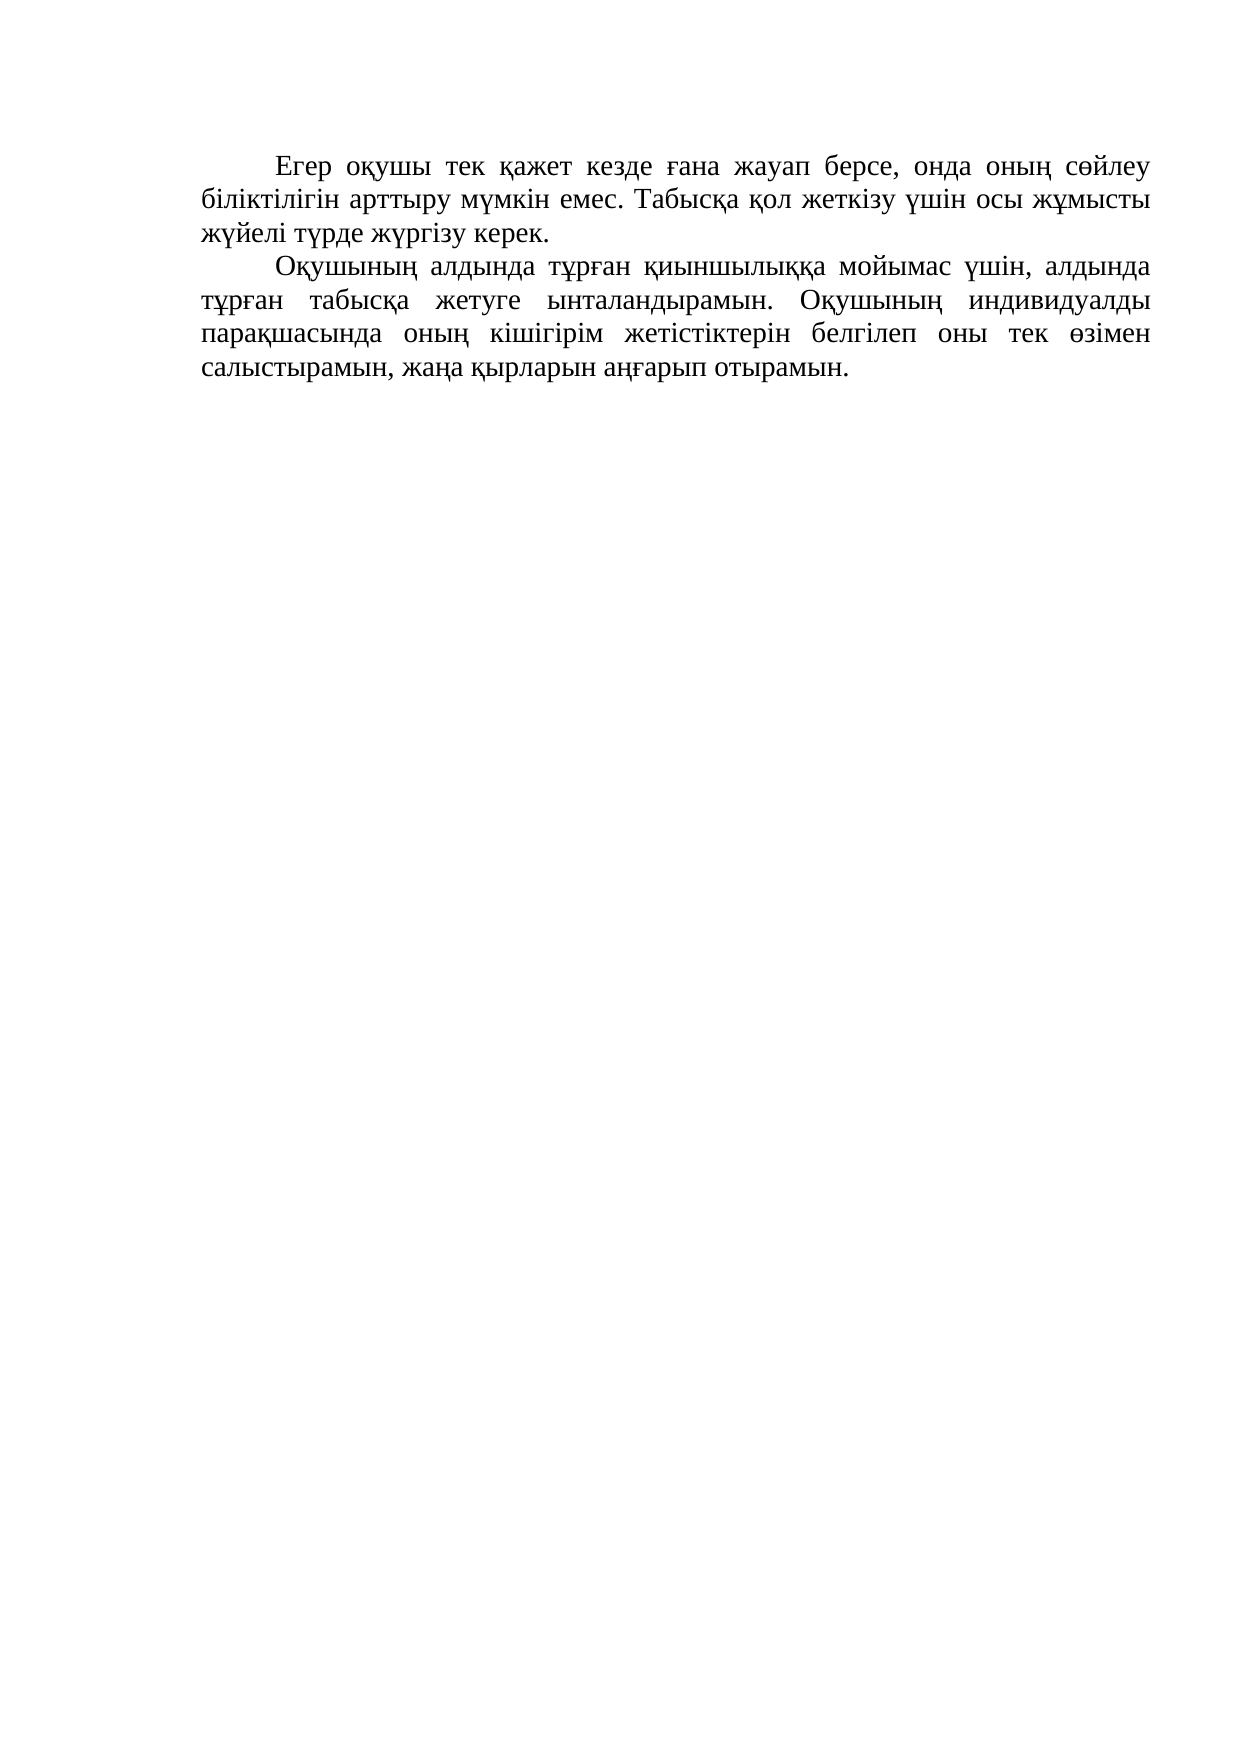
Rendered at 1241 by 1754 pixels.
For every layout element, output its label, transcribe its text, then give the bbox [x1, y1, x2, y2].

text Оқушының алдында тұрған қиыншылыққа мойымас үшін, алдында тұрған табысқа жетуге ынталандырамын. Оқушының индивидуалды парақшасында оның кішігірім жетістіктерін белгілеп оны тек өзімен салыстырамын, жаңа қырларын аңғарып отырамын. [201, 248, 1152, 382]
text Егер оқушы тек қажет кезде ғана жауап берсе, онда оның сөйлеу біліктілігін арттыру мүмкін емес. Табысқа қол жеткізу үшін осы жұмысты жүйелі түрде жүргізу керек. [201, 148, 1152, 248]
